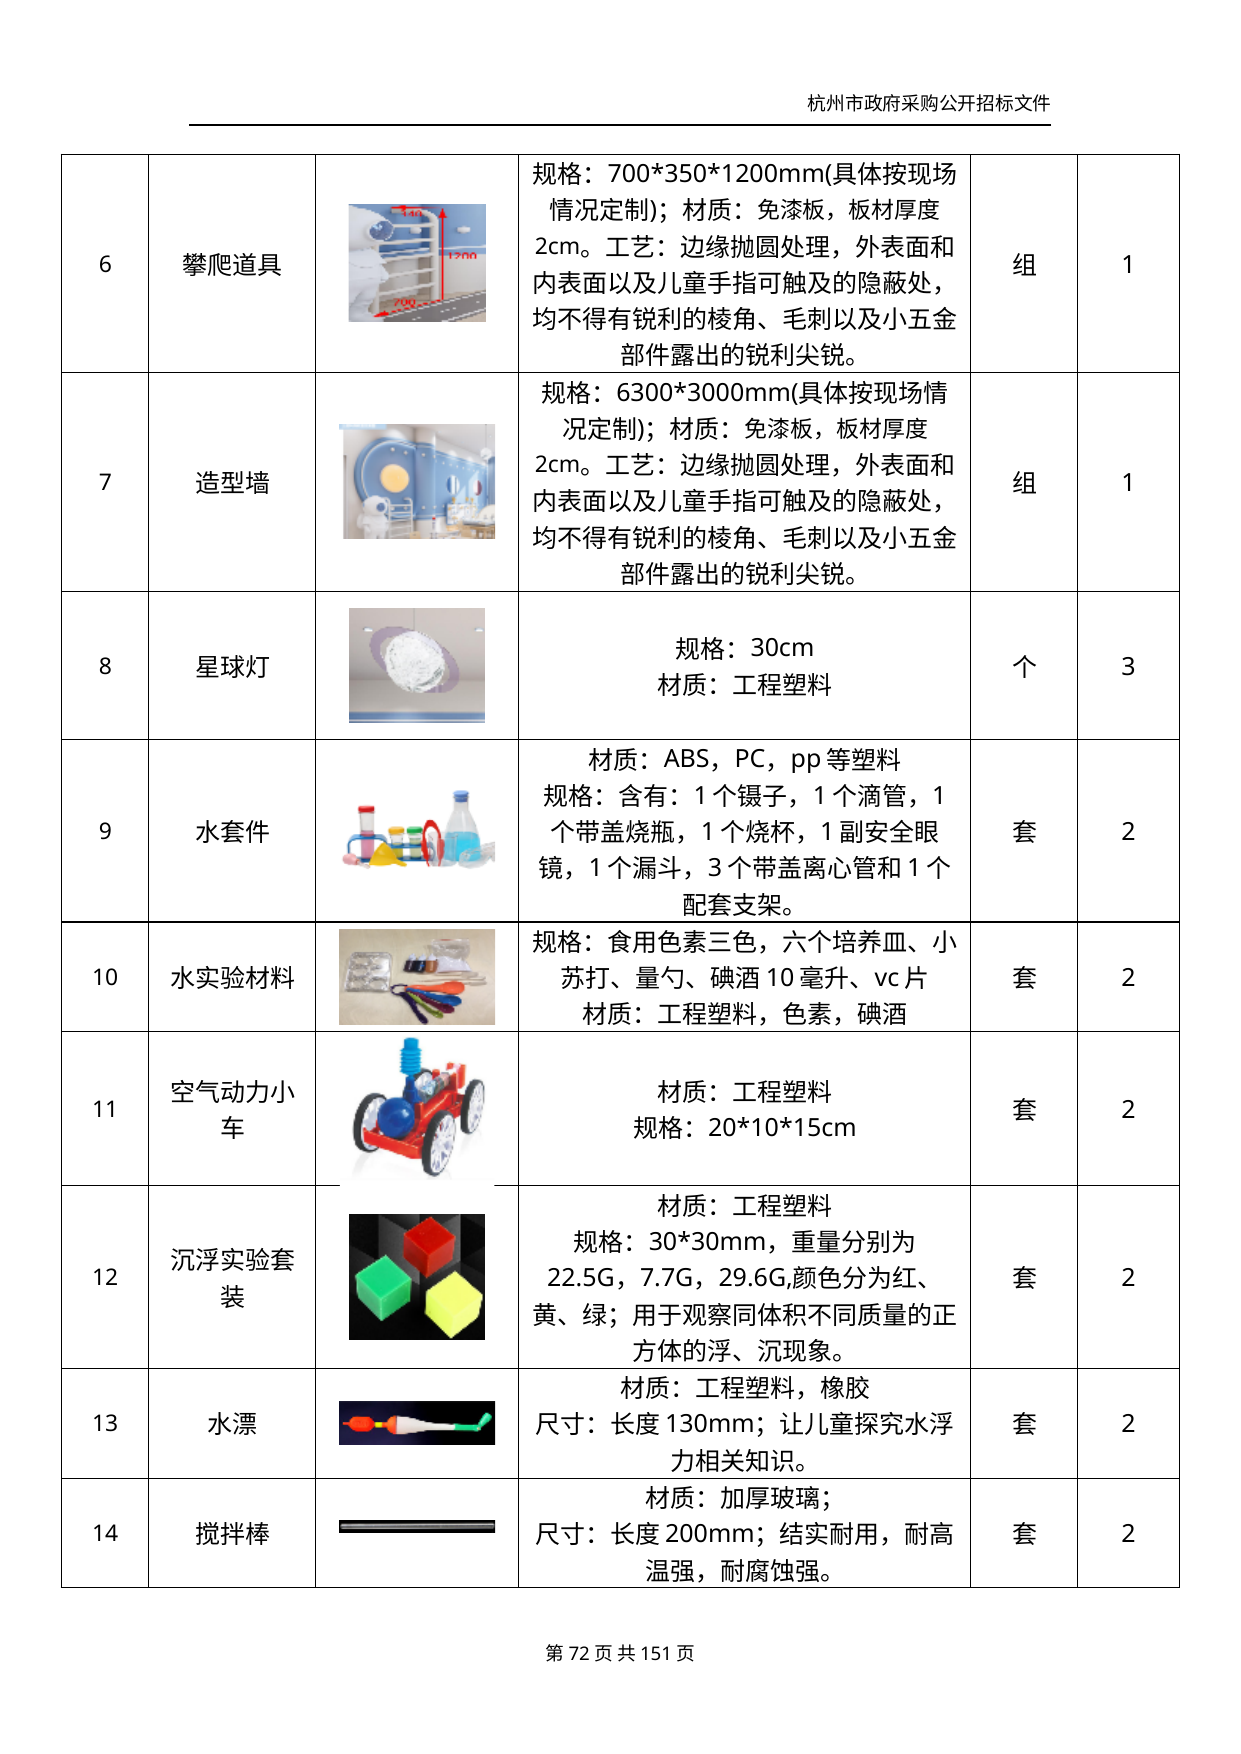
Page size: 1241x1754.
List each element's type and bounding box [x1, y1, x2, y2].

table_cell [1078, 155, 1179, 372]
picture [339, 788, 496, 873]
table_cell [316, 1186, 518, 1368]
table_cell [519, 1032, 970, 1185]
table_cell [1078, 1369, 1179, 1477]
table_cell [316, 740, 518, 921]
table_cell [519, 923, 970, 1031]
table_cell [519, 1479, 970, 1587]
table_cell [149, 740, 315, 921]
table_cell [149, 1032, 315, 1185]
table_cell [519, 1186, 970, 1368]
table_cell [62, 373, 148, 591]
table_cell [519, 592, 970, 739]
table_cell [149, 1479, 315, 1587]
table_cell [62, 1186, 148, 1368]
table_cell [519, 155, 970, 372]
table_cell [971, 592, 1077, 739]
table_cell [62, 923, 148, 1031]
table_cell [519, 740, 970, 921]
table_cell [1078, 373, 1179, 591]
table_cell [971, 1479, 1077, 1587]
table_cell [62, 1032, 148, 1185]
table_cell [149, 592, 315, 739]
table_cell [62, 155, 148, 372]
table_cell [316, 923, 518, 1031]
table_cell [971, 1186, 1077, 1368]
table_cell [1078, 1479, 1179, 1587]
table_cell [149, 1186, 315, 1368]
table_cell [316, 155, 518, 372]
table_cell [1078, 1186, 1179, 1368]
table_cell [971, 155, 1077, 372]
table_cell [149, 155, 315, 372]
picture [339, 929, 496, 1025]
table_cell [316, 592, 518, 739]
picture [339, 1401, 496, 1445]
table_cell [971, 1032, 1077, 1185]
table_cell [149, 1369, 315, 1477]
picture [339, 424, 496, 539]
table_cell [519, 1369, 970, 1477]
picture [349, 1214, 485, 1340]
picture [349, 608, 485, 723]
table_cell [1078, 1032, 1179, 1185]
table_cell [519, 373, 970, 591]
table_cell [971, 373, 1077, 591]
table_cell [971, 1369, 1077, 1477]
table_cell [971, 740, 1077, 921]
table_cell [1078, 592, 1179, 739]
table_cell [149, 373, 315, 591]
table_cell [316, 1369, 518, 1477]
picture [339, 1032, 495, 1186]
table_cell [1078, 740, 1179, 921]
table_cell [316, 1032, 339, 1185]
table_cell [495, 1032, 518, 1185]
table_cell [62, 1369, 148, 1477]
picture [339, 1520, 496, 1533]
picture [348, 204, 486, 322]
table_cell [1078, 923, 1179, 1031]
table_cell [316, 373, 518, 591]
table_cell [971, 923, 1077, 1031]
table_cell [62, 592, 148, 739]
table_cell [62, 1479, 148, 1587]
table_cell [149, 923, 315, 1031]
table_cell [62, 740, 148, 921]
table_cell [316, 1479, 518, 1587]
